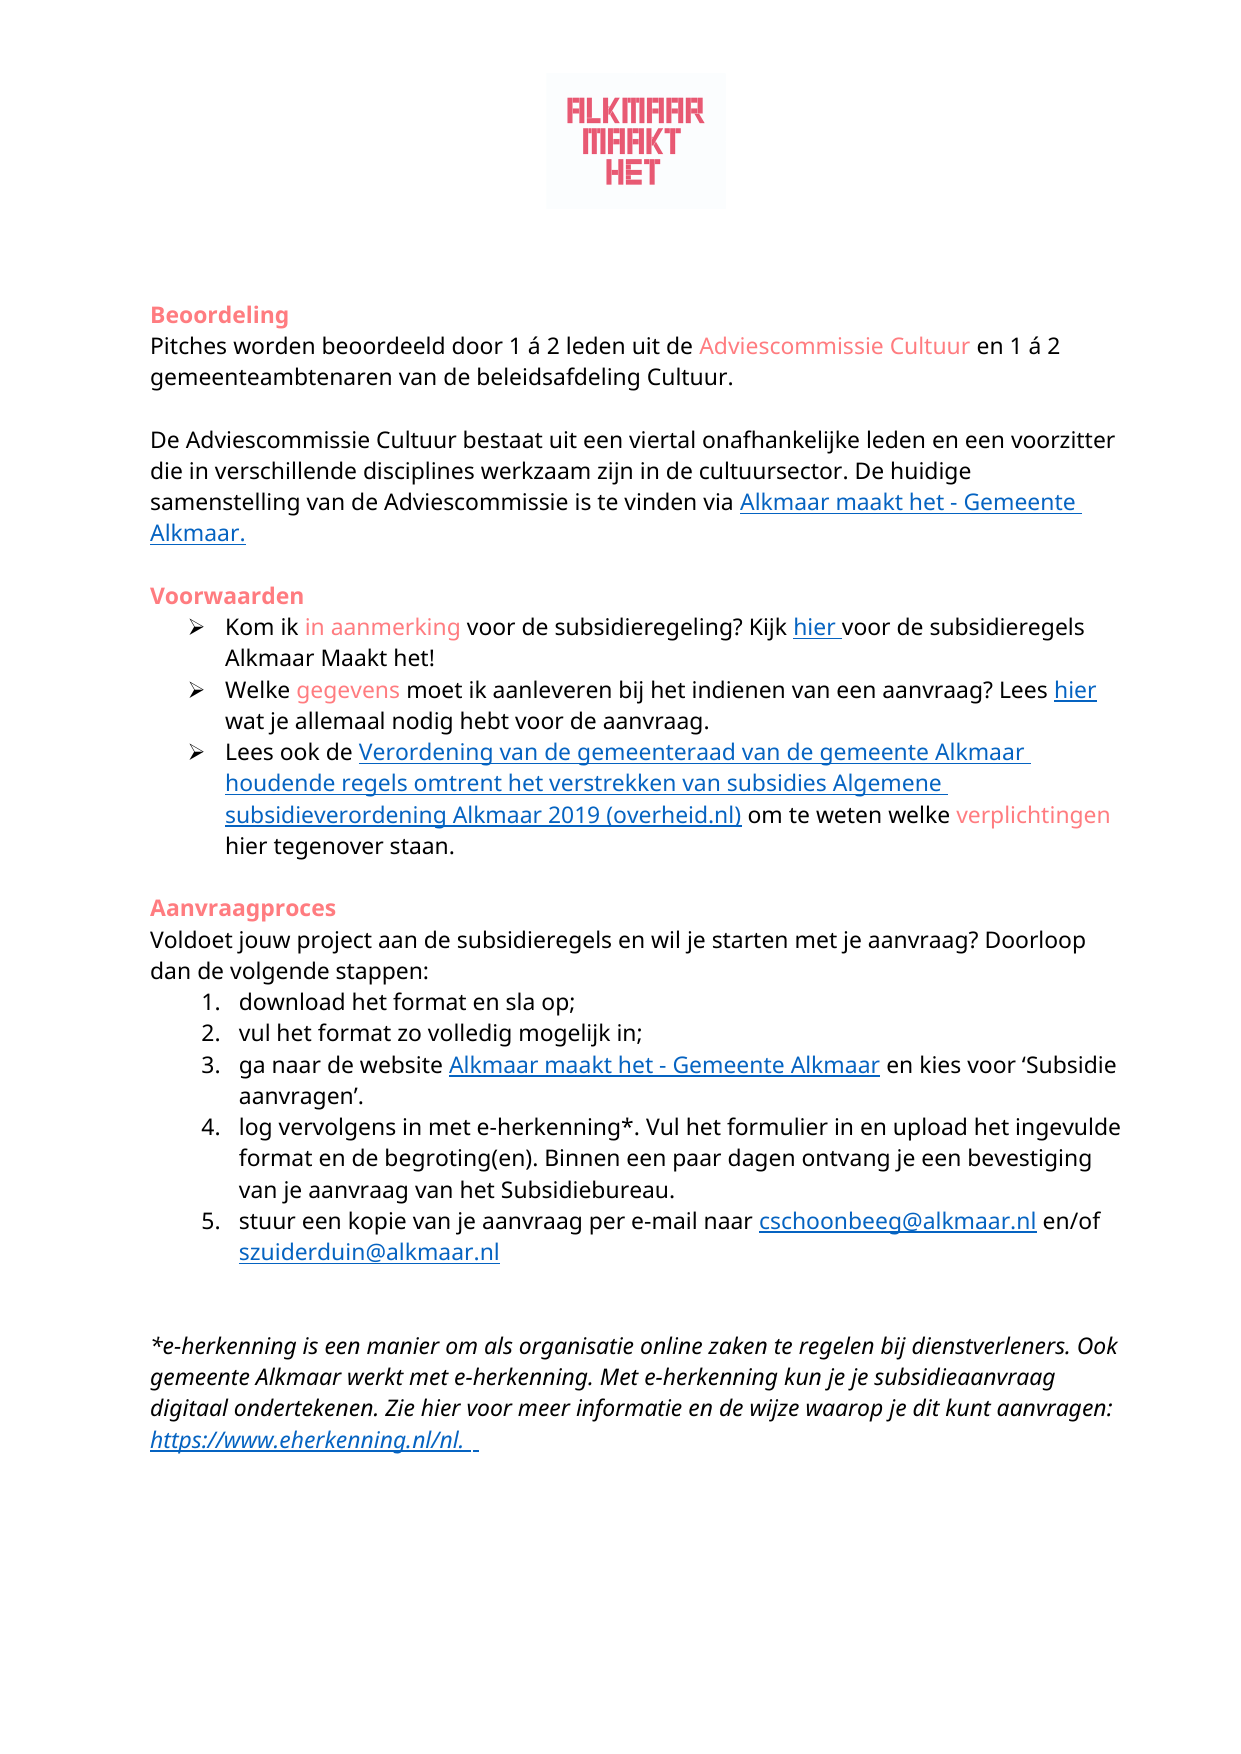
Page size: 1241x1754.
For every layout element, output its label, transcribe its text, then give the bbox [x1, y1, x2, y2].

list stuur een kopie van je aanvraag per e-mail naar cschoonbeeg@alkmaar.nl en/of szuiderduin@alkmaar.nl [201, 1205, 1122, 1267]
text Voldoet jouw project aan de subsidieregels en wil je starten met je aanvraag? Doorloop dan de volgende stappen: [150, 924, 1122, 986]
text Beoordeling [150, 299, 1122, 330]
picture [546, 73, 726, 209]
list ga naar de website Alkmaar maakt het - Gemeente Alkmaar en kies voor ‘Subsidie aanvragen’. [201, 1049, 1122, 1111]
text *e-herkenning is een manier om als organisatie online zaken te regelen bij dienstverleners. Ook gemeente Alkmaar werkt met e-herkenning. Met e-herkenning kun je je subsidieaanvraag digitaal ondertekenen. Zie hier voor meer informatie en de wijze waarop je dit kunt aanvragen: https://www.eherkenning.nl/nl. [150, 1330, 1122, 1455]
list vul het format zo volledig mogelijk in; [201, 1017, 1122, 1049]
list Welke gegevens moet ik aanleveren bij het indienen van een aanvraag? Lees hier wat je allemaal nodig hebt voor de aanvraag. [187, 674, 1122, 736]
text Voorwaarden [150, 580, 1122, 611]
list Lees ook de Verordening van de gemeenteraad van de gemeente Alkmaar houdende regels omtrent het verstrekken van subsidies Algemene subsidieverordening Alkmaar 2019 (overheid.nl) om te weten welke verplichtingen hier tegenover staan. [187, 736, 1122, 861]
text De Adviescommissie Cultuur bestaat uit een viertal onafhankelijke leden en een voorzitter die in verschillende disciplines werkzaam zijn in de cultuursector. De huidige samenstelling van de Adviescommissie is te vinden via Alkmaar maakt het - Gemeente Alkmaar. [150, 424, 1122, 549]
list download het format en sla op; [201, 986, 1122, 1017]
text Aanvraagproces [150, 892, 1122, 924]
text Pitches worden beoordeeld door 1 á 2 leden uit de Adviescommissie Cultuur en 1 á 2 gemeenteambtenaren van de beleidsafdeling Cultuur. [150, 330, 1122, 392]
list Kom ik in aanmerking voor de subsidieregeling? Kijk hier voor de subsidieregels Alkmaar Maakt het! [187, 611, 1122, 674]
list log vervolgens in met e-herkenning*. Vul het formulier in en upload het ingevulde format en de begroting(en). Binnen een paar dagen ontvang je een bevestiging van je aanvraag van het Subsidiebureau. [201, 1111, 1122, 1205]
